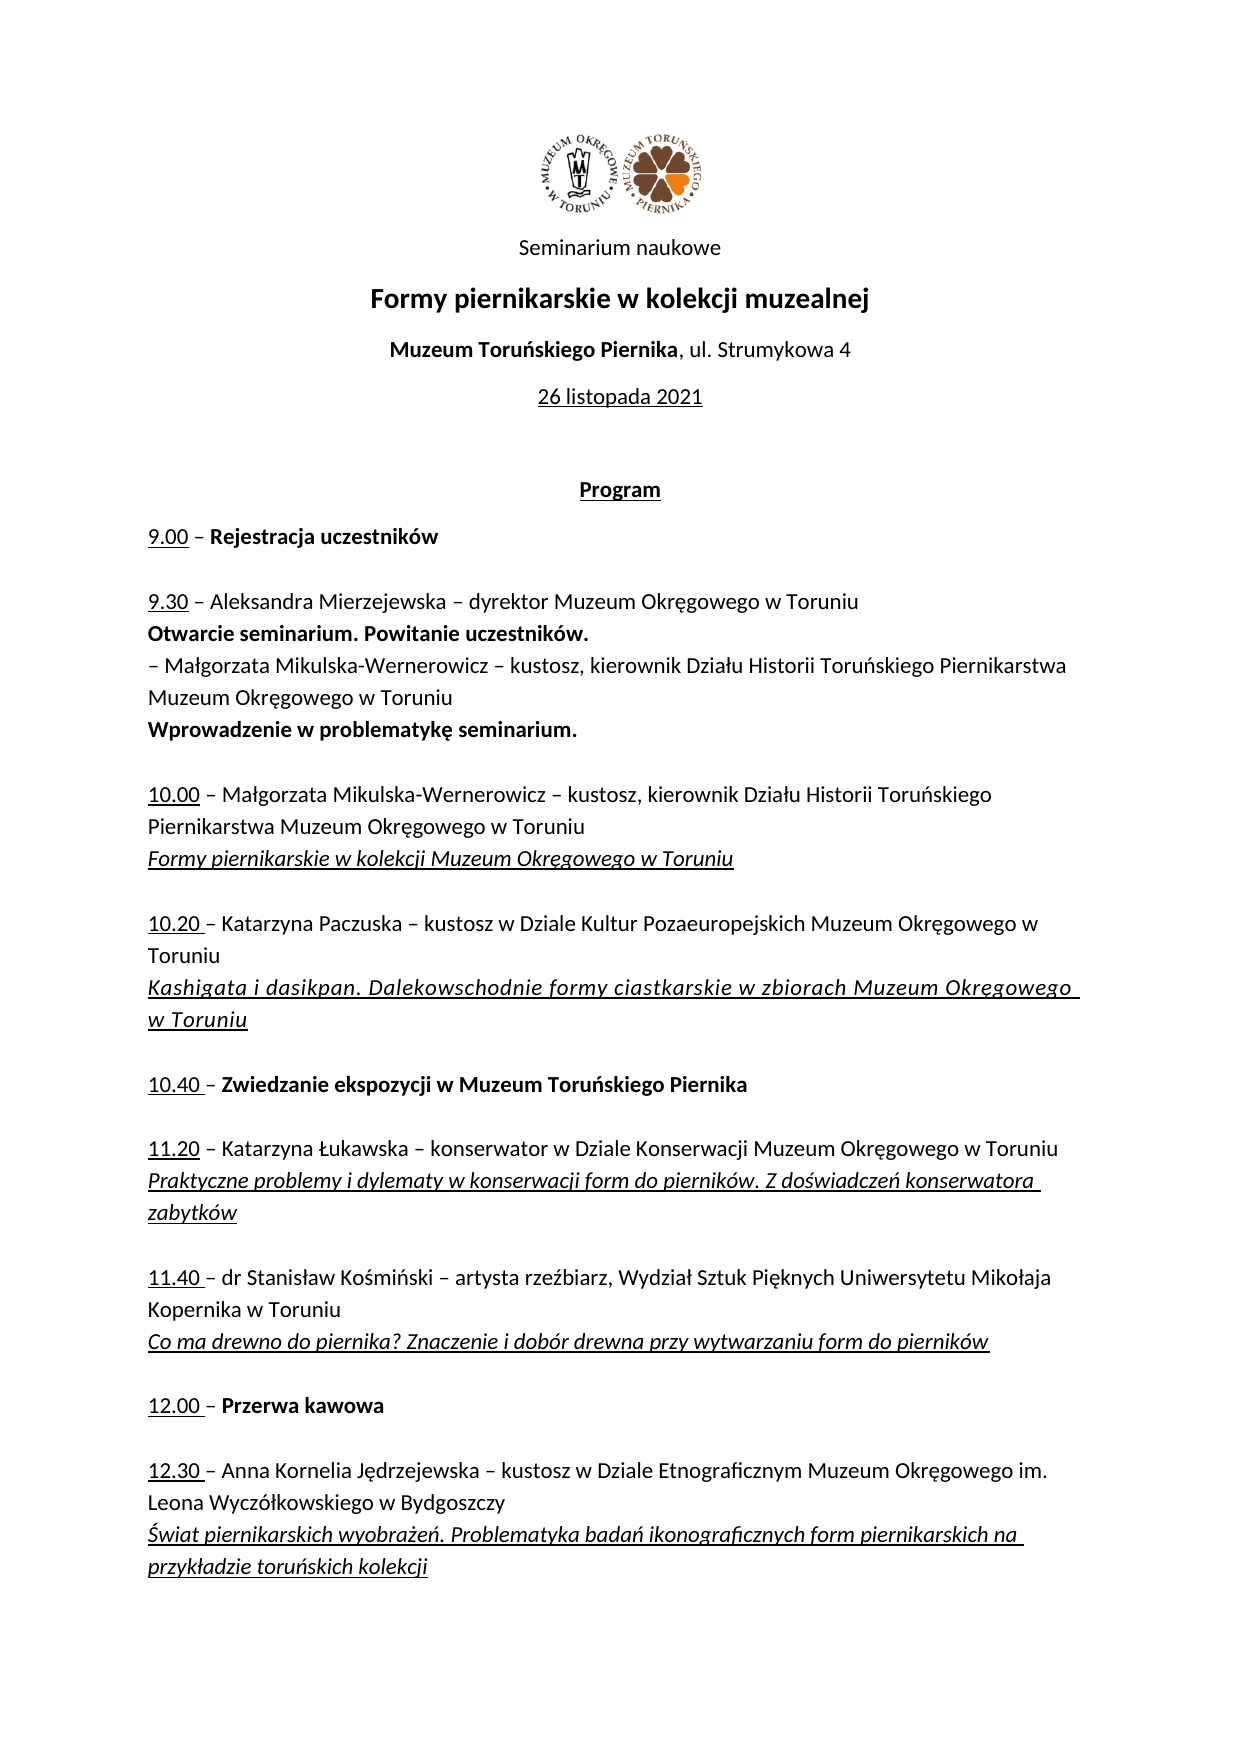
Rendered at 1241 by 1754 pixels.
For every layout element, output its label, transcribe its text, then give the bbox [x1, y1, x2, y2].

text 10.00 – Małgorzata Mikulska-Wernerowicz – kustosz, kierownik Działu Historii Toruńskiego Piernikarstwa Muzeum Okręgowego w Toruniu [148, 780, 1093, 840]
text Świat piernikarskich wyobrażeń. Problematyka badań ikonograficznych form piernikarskich na przykładzie toruńskich kolekcji [148, 1520, 1093, 1581]
text Formy piernikarskie w kolekcji Muzeum Okręgowego w Toruniu [148, 844, 1093, 872]
picture [538, 132, 703, 215]
text Program [148, 476, 1093, 504]
text Co ma drewno do piernika? Znaczenie i dobór drewna przy wytwarzaniu form do pierników [148, 1327, 1093, 1355]
text 12.30 – Anna Kornelia Jędrzejewska – kustosz w Dziale Etnograficznym Muzeum Okręgowego im. Leona Wyczółkowskiego w Bydgoszczy [148, 1456, 1093, 1516]
text 9.00 – Rejestracja uczestników [148, 522, 1093, 551]
text Muzeum Toruńskiego Piernika, ul. Strumykowa 4 [148, 335, 1093, 363]
text Wprowadzenie w problematykę seminarium. [148, 716, 1093, 744]
text 12.00 – Przerwa kawowa [148, 1392, 1093, 1419]
text 10.20 – Katarzyna Paczuska – kustosz w Dziale Kultur Pozaeuropejskich Muzeum Okręgowego w Toruniu [148, 909, 1093, 969]
text Kashigata i dasikpan. Dalekowschodnie formy ciastkarskie w zbiorach Muzeum Okręgowego w Toruniu [148, 973, 1093, 1033]
text Otwarcie seminarium. Powitanie uczestników. [148, 619, 1093, 647]
text 11.40 – dr Stanisław Kośmiński – artysta rzeźbiarz, Wydział Sztuk Pięknych Uniwersytetu Mikołaja Kopernika w Toruniu [148, 1263, 1093, 1323]
text Seminarium naukowe [148, 233, 1093, 261]
text 11.20 – Katarzyna Łukawska – konserwator w Dziale Konserwacji Muzeum Okręgowego w Toruniu [148, 1134, 1093, 1162]
text Formy piernikarskie w kolekcji muzealnej [148, 280, 1093, 316]
text – Małgorzata Mikulska-Wernerowicz – kustosz, kierownik Działu Historii Toruńskiego Piernikarstwa Muzeum Okręgowego w Toruniu [148, 651, 1093, 711]
text 9.30 – Aleksandra Mierzejewska – dyrektor Muzeum Okręgowego w Toruniu [148, 587, 1093, 615]
text 10.40 – Zwiedzanie ekspozycji w Muzeum Toruńskiego Piernika [148, 1070, 1093, 1098]
text 26 listopada 2021 [148, 382, 1093, 410]
text Praktyczne problemy i dylematy w konserwacji form do pierników. Z doświadczeń konserwatora zabytków [148, 1166, 1093, 1226]
